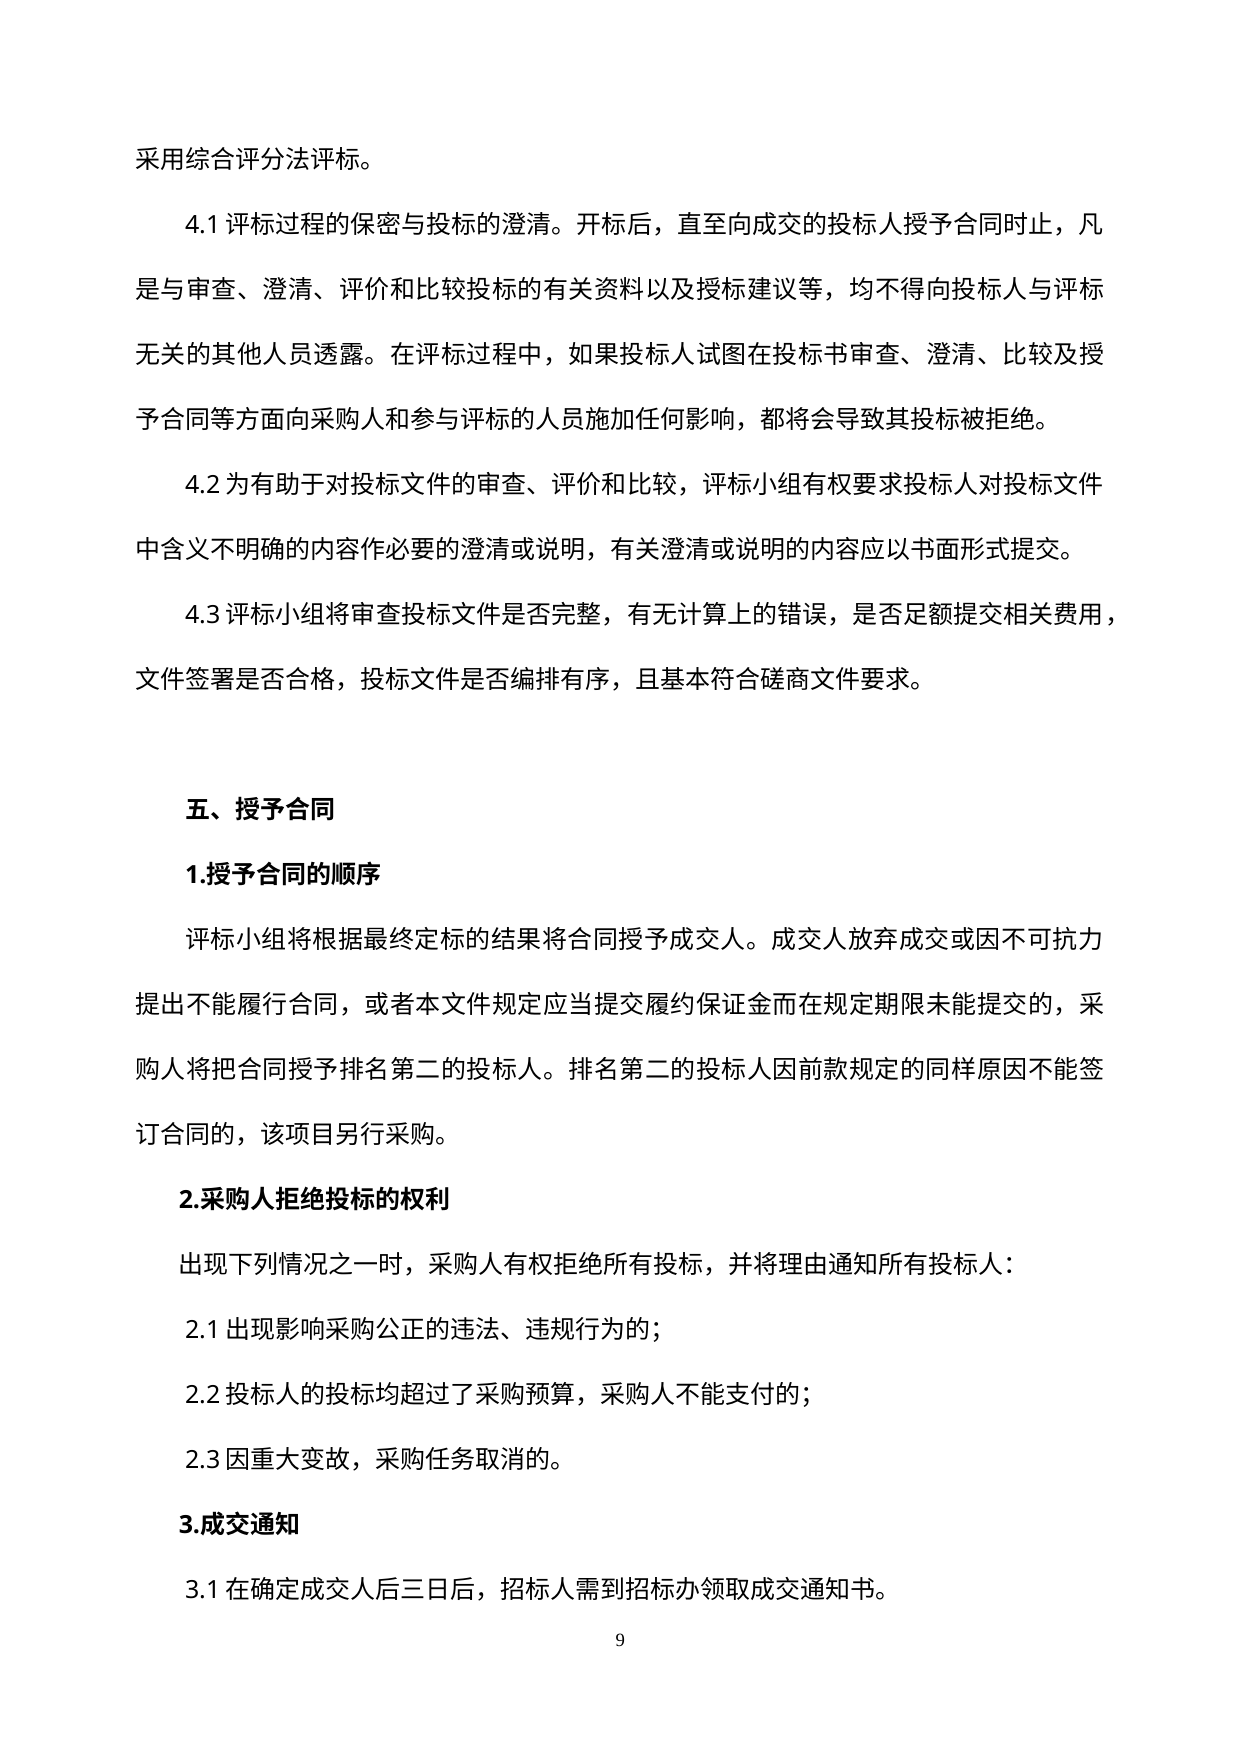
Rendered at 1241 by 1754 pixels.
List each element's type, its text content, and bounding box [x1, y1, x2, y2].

list 3.成交通知 [178, 1491, 1106, 1556]
list 出现下列情况之一时，采购人有权拒绝所有投标，并将理由通知所有投标人： [178, 1231, 1106, 1296]
text 2.2投标人的投标均超过了采购预算，采购人不能支付的； [135, 1361, 1106, 1426]
text 4.3评标小组将审查投标文件是否完整，有无计算上的错误，是否足额提交相关费用，文件签署是否合格，投标文件是否编排有序，且基本符合磋商文件要求。 [135, 581, 1106, 711]
text 评标小组将根据最终定标的结果将合同授予成交人。成交人放弃成交或因不可抗力提出不能履行合同，或者本文件规定应当提交履约保证金而在规定期限未能提交的，采购人将把合同授予排名第二的投标人。排名第二的投标人因前款规定的同样原因不能签订合同的，该项目另行采购。 [135, 906, 1106, 1166]
text 2.1出现影响采购公正的违法、违规行为的； [135, 1296, 1106, 1361]
text 1.授予合同的顺序 [135, 841, 1106, 906]
text 2.3因重大变故，采购任务取消的。 [135, 1426, 1106, 1491]
list 2.采购人拒绝投标的权利 [178, 1166, 1106, 1231]
text 3.1在确定成交人后三日后，招标人需到招标办领取成交通知书。 [135, 1556, 1106, 1621]
text 4.1评标过程的保密与投标的澄清。开标后，直至向成交的投标人授予合同时止，凡是与审查、澄清、评价和比较投标的有关资料以及授标建议等，均不得向投标人与评标无关的其他人员透露。在评标过程中，如果投标人试图在投标书审查、澄清、比较及授予合同等方面向采购人和参与评标的人员施加任何影响，都将会导致其投标被拒绝。 [135, 191, 1106, 451]
text 五、授予合同 [135, 776, 1106, 841]
text 4.2为有助于对投标文件的审查、评价和比较，评标小组有权要求投标人对投标文件中含义不明确的内容作必要的澄清或说明，有关澄清或说明的内容应以书面形式提交。 [135, 451, 1106, 581]
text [135, 126, 1106, 191]
